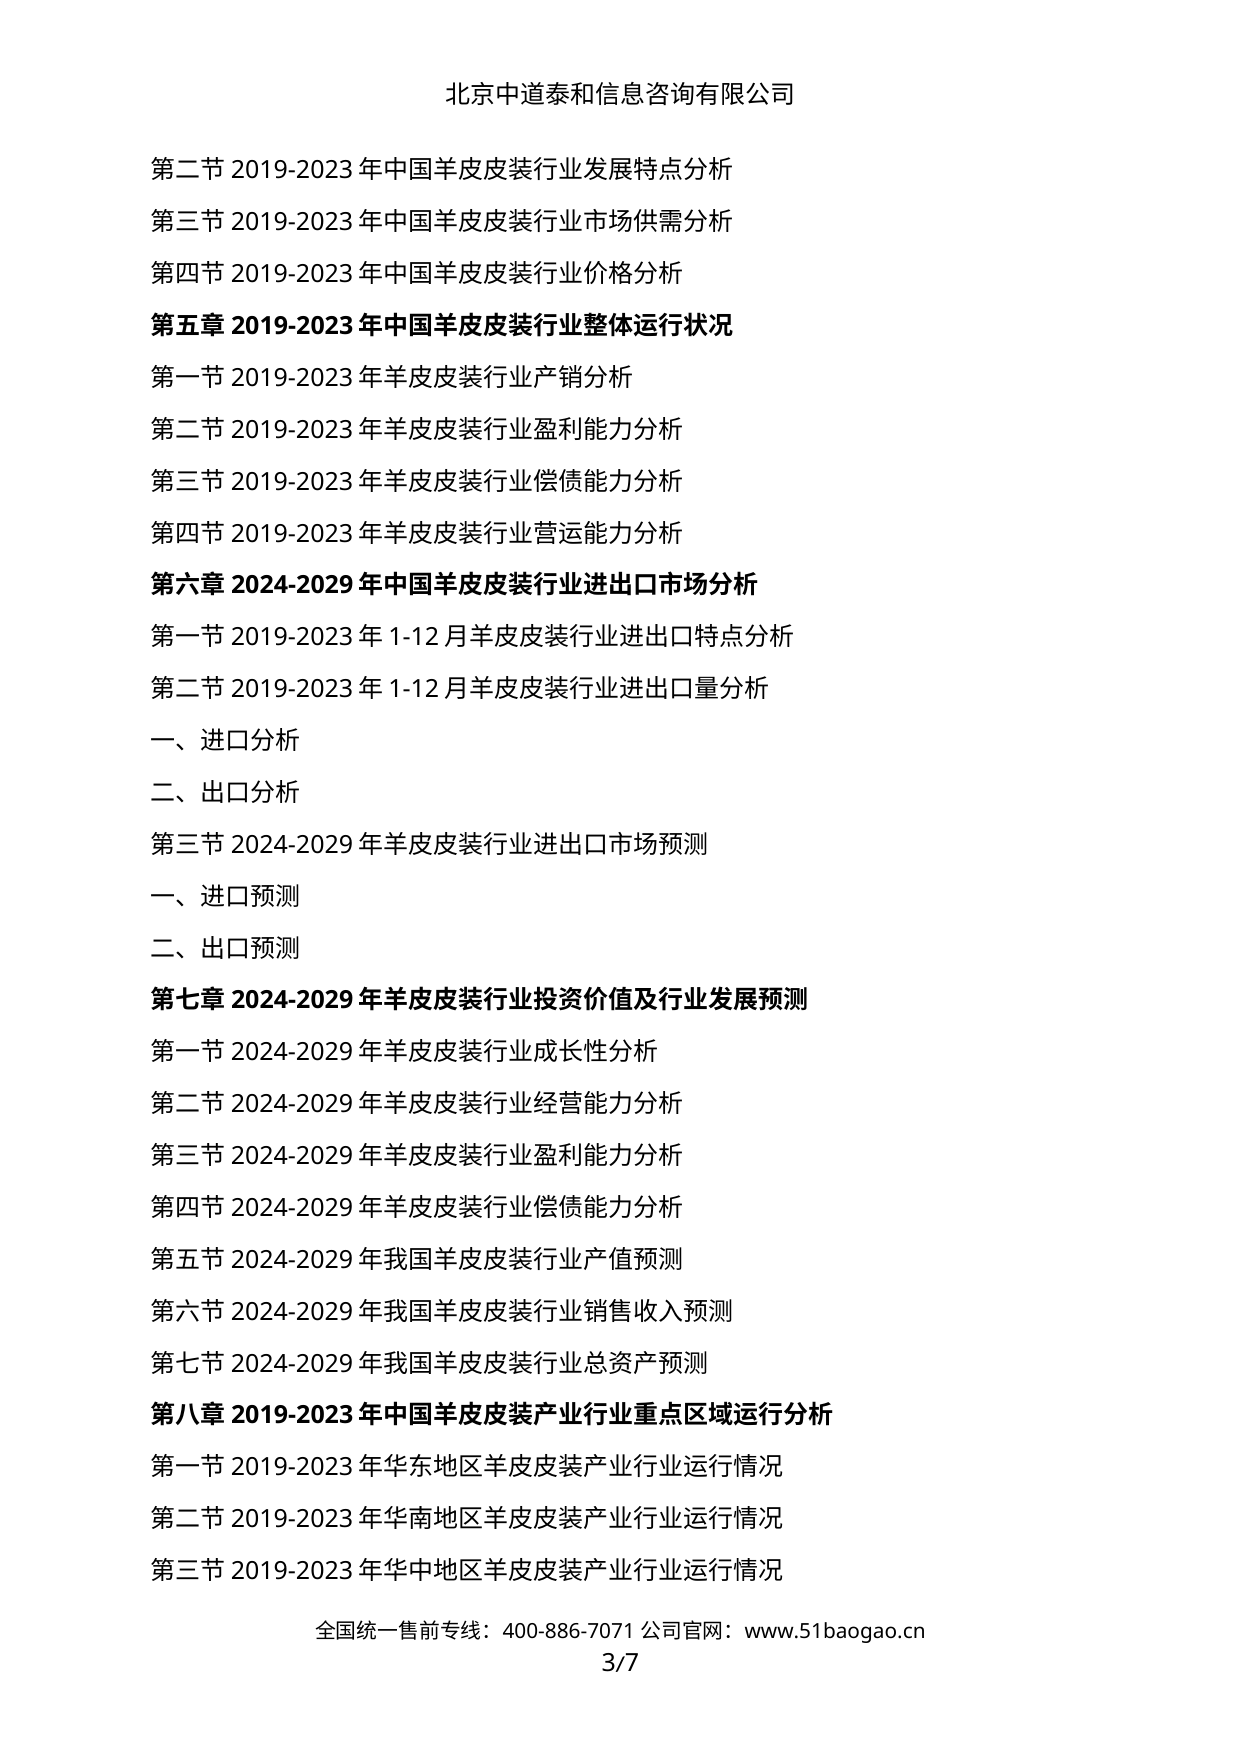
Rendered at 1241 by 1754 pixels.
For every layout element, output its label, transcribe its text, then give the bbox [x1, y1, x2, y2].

text 第八章 2019-2023年中国羊皮皮装产业行业重点区域运行分析 [150, 1395, 1090, 1431]
text 第七节 2024-2029年我国羊皮皮装行业总资产预测 [150, 1343, 1090, 1379]
text 第二节 2019-2023年华南地区羊皮皮装产业行业运行情况 [150, 1499, 1090, 1535]
text 一、进口预测 [150, 876, 1090, 912]
text 二、出口预测 [150, 928, 1090, 964]
text 第五节 2024-2029年我国羊皮皮装行业产值预测 [150, 1239, 1090, 1276]
text 第七章 2024-2029年羊皮皮装行业投资价值及行业发展预测 [150, 980, 1090, 1016]
text 第四节 2019-2023年羊皮皮装行业营运能力分析 [150, 513, 1090, 549]
text 第三节 2024-2029年羊皮皮装行业盈利能力分析 [150, 1136, 1090, 1172]
text 第四节 2019-2023年中国羊皮皮装行业价格分析 [150, 254, 1090, 290]
text 第三节 2019-2023年中国羊皮皮装行业市场供需分析 [150, 202, 1090, 238]
text 二、出口分析 [150, 772, 1090, 809]
text 第六节 2024-2029年我国羊皮皮装行业销售收入预测 [150, 1291, 1090, 1327]
text 第二节 2019-2023年羊皮皮装行业盈利能力分析 [150, 409, 1090, 446]
text 第三节 2024-2029年羊皮皮装行业进出口市场预测 [150, 824, 1090, 861]
text 第一节 2019-2023年羊皮皮装行业产销分析 [150, 357, 1090, 394]
text 第一节 2019-2023年华东地区羊皮皮装产业行业运行情况 [150, 1447, 1090, 1483]
text 第三节 2019-2023年华中地区羊皮皮装产业行业运行情况 [150, 1551, 1090, 1587]
text 第四节 2024-2029年羊皮皮装行业偿债能力分析 [150, 1187, 1090, 1224]
text 第六章 2024-2029年中国羊皮皮装行业进出口市场分析 [150, 565, 1090, 601]
text 第一节 2019-2023年1-12月羊皮皮装行业进出口特点分析 [150, 617, 1090, 653]
text 第二节 2024-2029年羊皮皮装行业经营能力分析 [150, 1084, 1090, 1120]
text 第二节 2019-2023年1-12月羊皮皮装行业进出口量分析 [150, 669, 1090, 705]
text 第五章 2019-2023年中国羊皮皮装行业整体运行状况 [150, 306, 1090, 342]
text 第一节 2024-2029年羊皮皮装行业成长性分析 [150, 1032, 1090, 1068]
text 一、进口分析 [150, 721, 1090, 757]
text 第三节 2019-2023年羊皮皮装行业偿债能力分析 [150, 461, 1090, 497]
text 第二节 2019-2023年中国羊皮皮装行业发展特点分析 [150, 150, 1090, 186]
